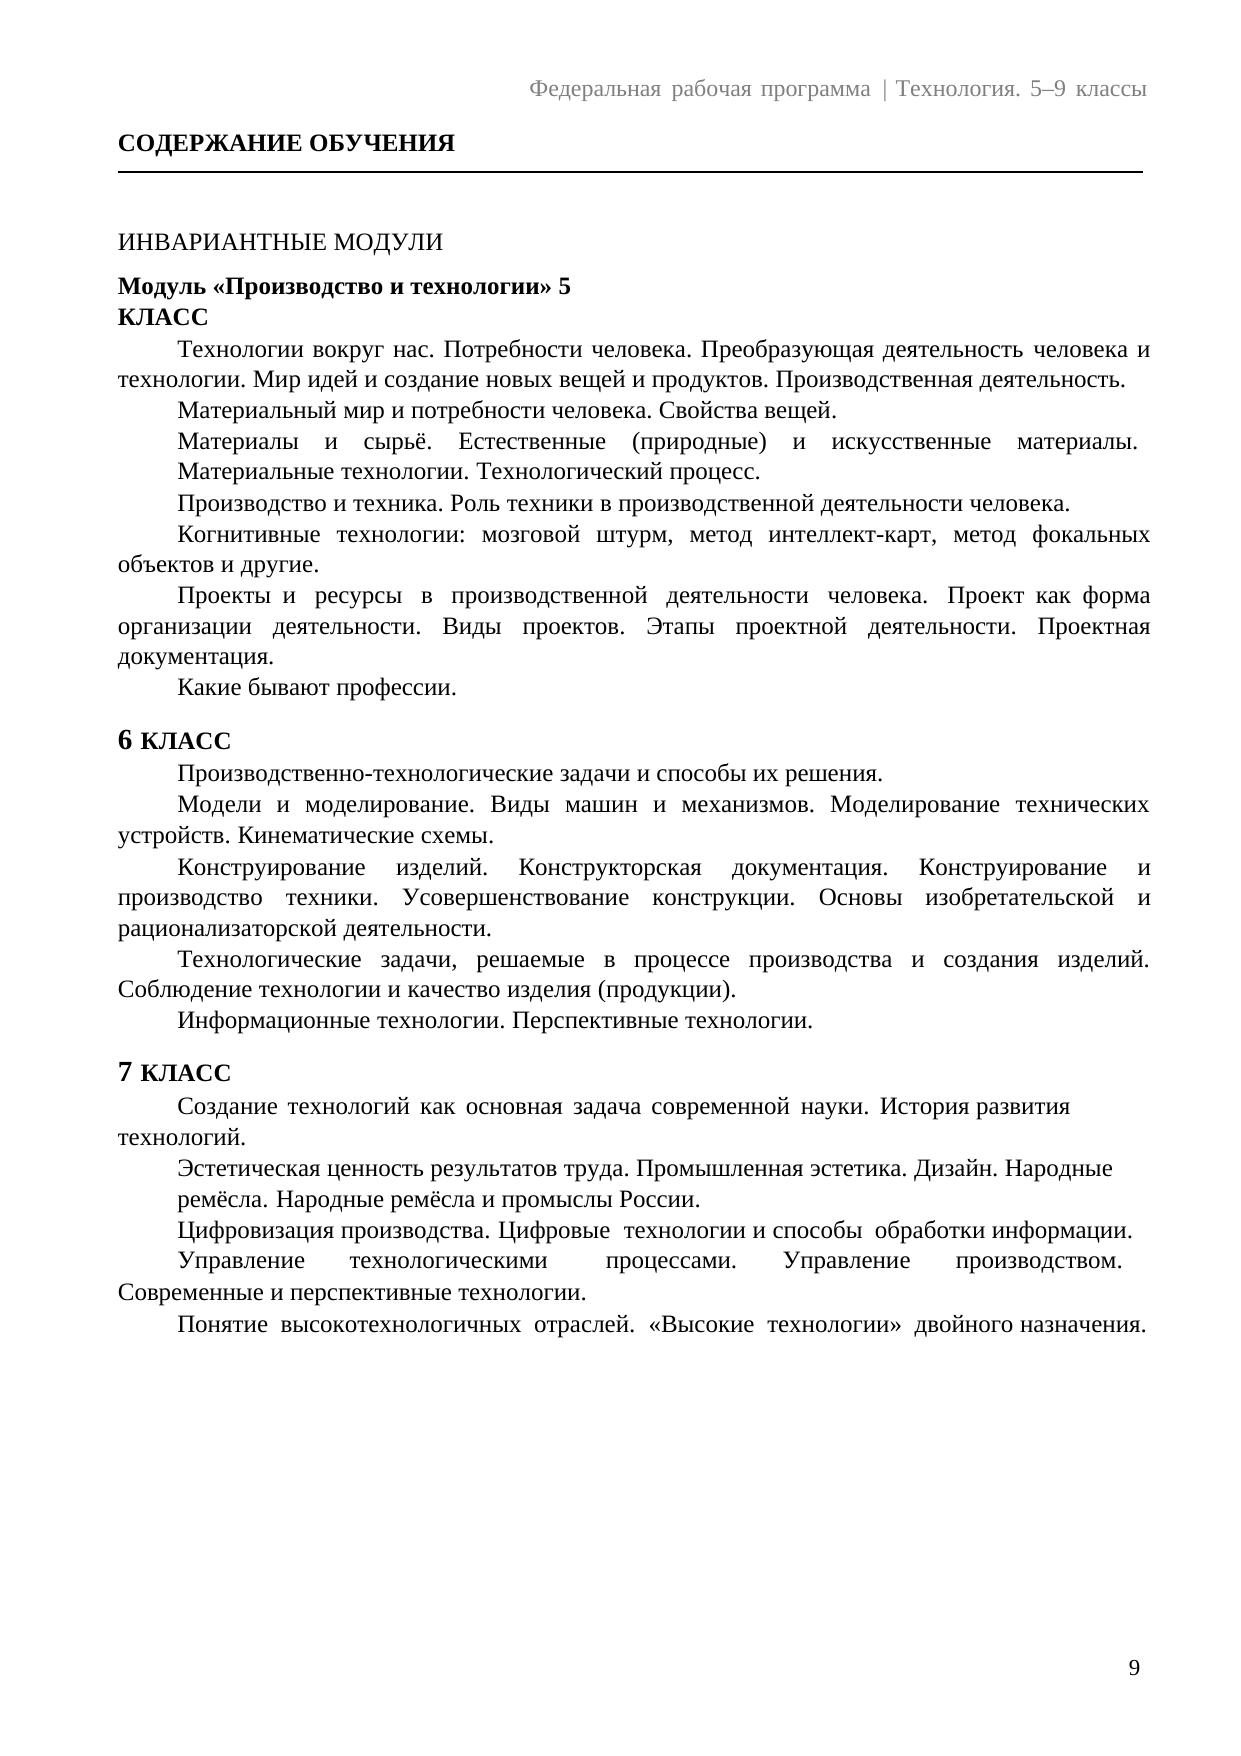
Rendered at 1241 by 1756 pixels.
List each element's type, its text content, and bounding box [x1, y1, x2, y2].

text Управление технологическими процессами. Управление производством. [177, 1245, 1167, 1274]
subtitle КЛАСС [118, 722, 1167, 756]
text Современные и перспективные технологии. [118, 1277, 1167, 1305]
text Производство и техника. Роль техники в производственной деятельности человека. [118, 488, 1149, 517]
text Технологические задачи, решаемые в процессе производства и создания изделий. Соблюдение технологии и качество изделия (продукции). [118, 944, 1150, 1003]
text Когнитивные технологии: мозговой штурм, метод интеллект-карт, метод фокальных объектов и другие. [118, 519, 1151, 578]
text Конструирование изделий. Конструкторская документация. Конструирование и производство техники. Усовершенствование конструкции. Основы изобретательской и рационализаторской деятельности. [118, 852, 1151, 941]
text Цифровизация производства. Цифровые технологии и способы обработки информации. [118, 1215, 1167, 1243]
subtitle Модуль «Производство и технологии» 5 КЛАСС [118, 271, 624, 331]
text Создание технологий как основная задача современной науки. История развития технологий. [118, 1091, 1167, 1151]
subtitle КЛАСС [118, 1054, 1167, 1088]
text ИНВАРИАНТНЫЕ МОДУЛИ [118, 227, 1167, 256]
text Какие бывают профессии. [177, 672, 1167, 701]
text Модели и моделирование. Виды машин и механизмов. Моделирование технических устройств. Кинематические схемы. [118, 789, 1150, 849]
subtitle СОДЕРЖАНИЕ ОБУЧЕНИЯ [118, 128, 1167, 156]
text Материалы и сырьё. Естественные (природные) и искусственные материалы. Материальные технологии. Технологический процесс. [177, 426, 1138, 485]
text Технологии вокруг нас. Потребности человека. Преобразующая деятельность человека и технологии. Мир идей и создание новых вещей и продуктов. Производственная деятельность. [118, 334, 1150, 393]
text Материальный мир и потребности человека. Свойства вещей. [177, 395, 1167, 424]
text Производственно-технологические задачи и способы их решения. [177, 758, 1167, 787]
text Информационные технологии. Перспективные технологии. [177, 1005, 1167, 1034]
text Эстетическая ценность результатов труда. Промышленная эстетика. Дизайн. Народные ремёсла. Народные ремёсла и промыслы России. [177, 1153, 1167, 1212]
text Понятие высокотехнологичных отраслей. «Высокие технологии» двойного назначения. [118, 1309, 1151, 1337]
text Проекты и ресурсы в производственной деятельности человека. Проект как форма организации деятельности. Виды проектов. Этапы проектной деятельности. Проектная документация. [118, 580, 1151, 670]
